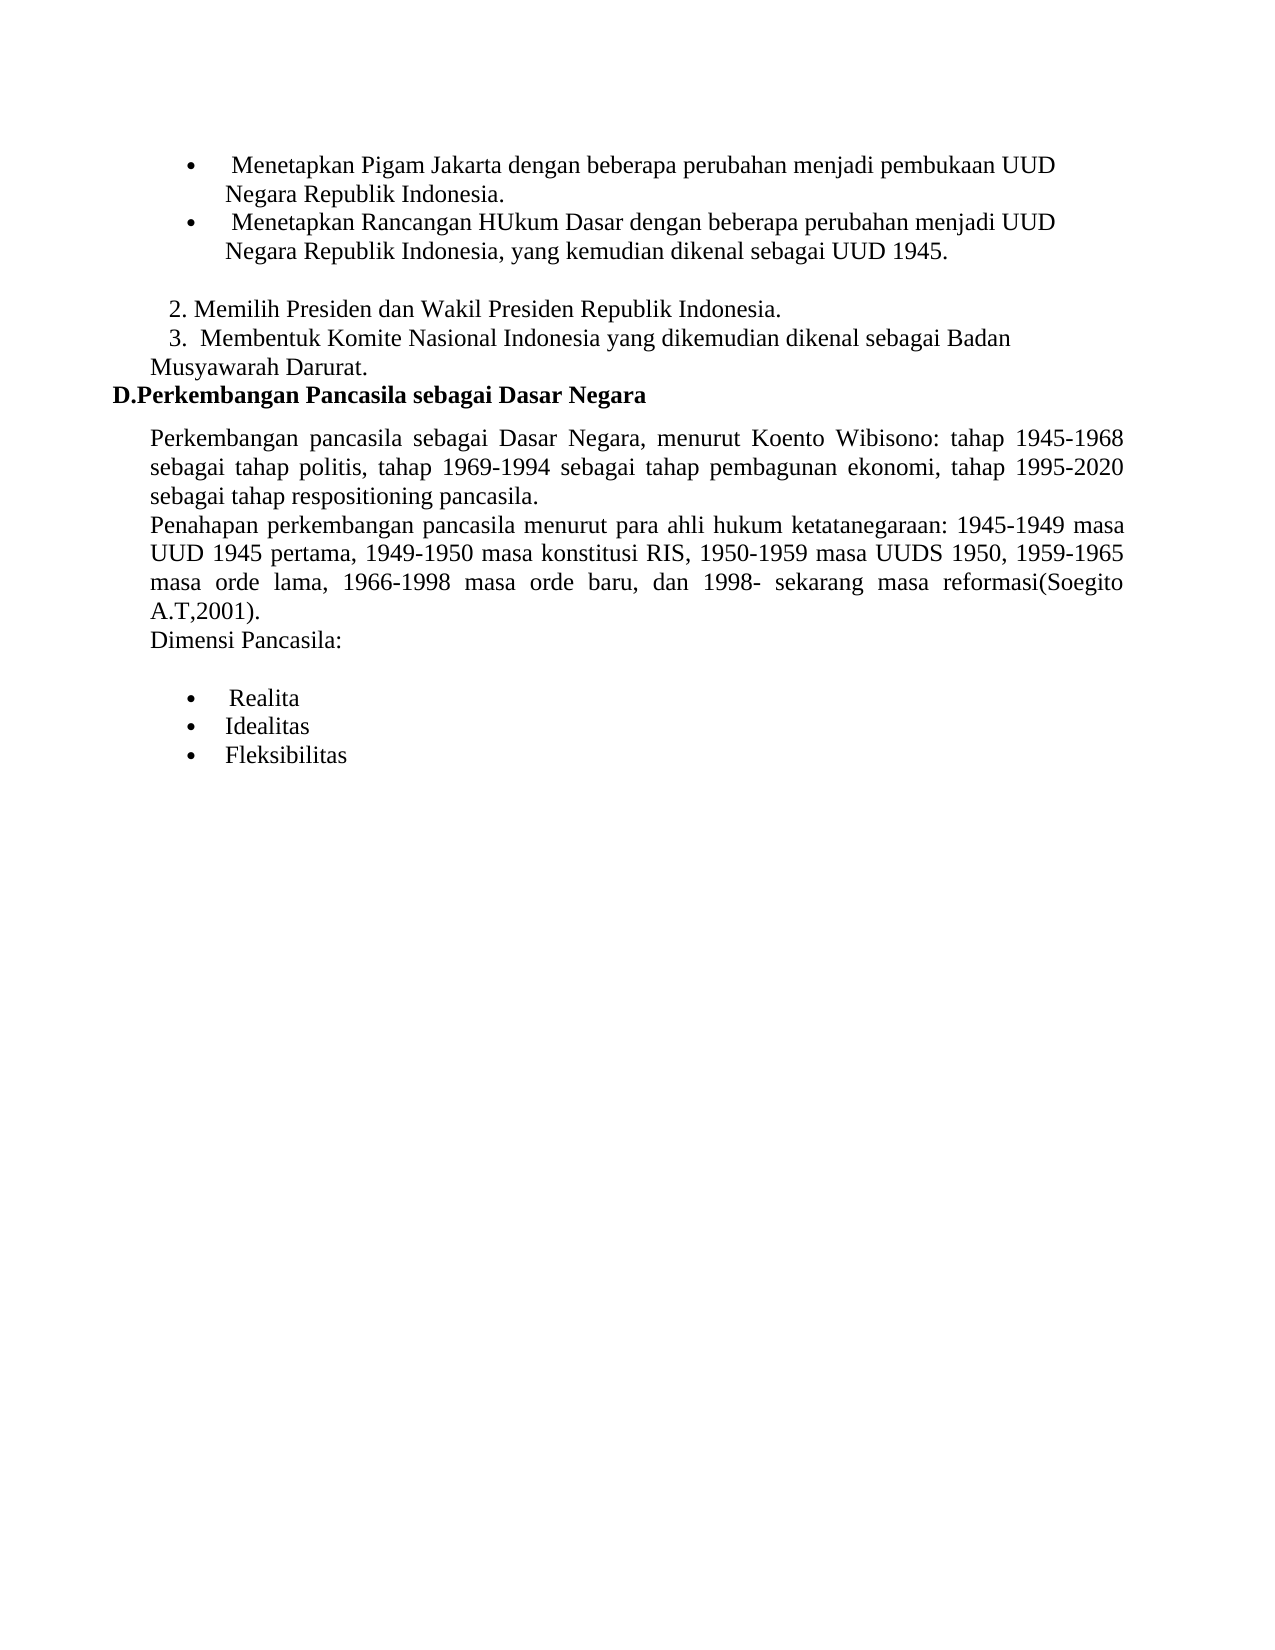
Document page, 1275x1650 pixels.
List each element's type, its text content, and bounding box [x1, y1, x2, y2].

list Menetapkan Pigam Jakarta dengan beberapa perubahan menjadi pembukaan UUD Negara Republik Indonesia. [187, 150, 1125, 207]
text 3. Membentuk Komite Nasional Indonesia yang dikemudian dikenal sebagai Badan Musyawarah Darurat. [150, 323, 1125, 380]
list Idealitas [187, 711, 1125, 740]
list Fleksibilitas [187, 740, 1125, 769]
text Perkembangan pancasila sebagai Dasar Negara, menurut Koento Wibisono: tahap 1945-1968 sebagai tahap politis, tahap 1969-1994 sebagai tahap pembagunan ekonomi, tahap 1995-2020 sebagai tahap respositioning pancasila. [150, 423, 1125, 510]
text D.Perkembangan Pancasila sebagai Dasar Negara [112, 380, 1125, 409]
text Penahapan perkembangan pancasila menurut para ahli hukum ketatanegaraan: 1945-1949 masa UUD 1945 pertama, 1949-1950 masa konstitusi RIS, 1950-1959 masa UUDS 1950, 1959-1965 masa orde lama, 1966-1998 masa orde baru, dan 1998- sekarang masa reformasi(Soegito A.T,2001). [150, 510, 1125, 625]
list Menetapkan Rancangan HUkum Dasar dengan beberapa perubahan menjadi UUD Negara Republik Indonesia, yang kemudian dikenal sebagai UUD 1945. [187, 207, 1125, 265]
list Realita [187, 683, 1125, 711]
text Dimensi Pancasila: [150, 625, 1125, 653]
text 2. Memilih Presiden dan Wakil Presiden Republik Indonesia. [150, 294, 1125, 323]
